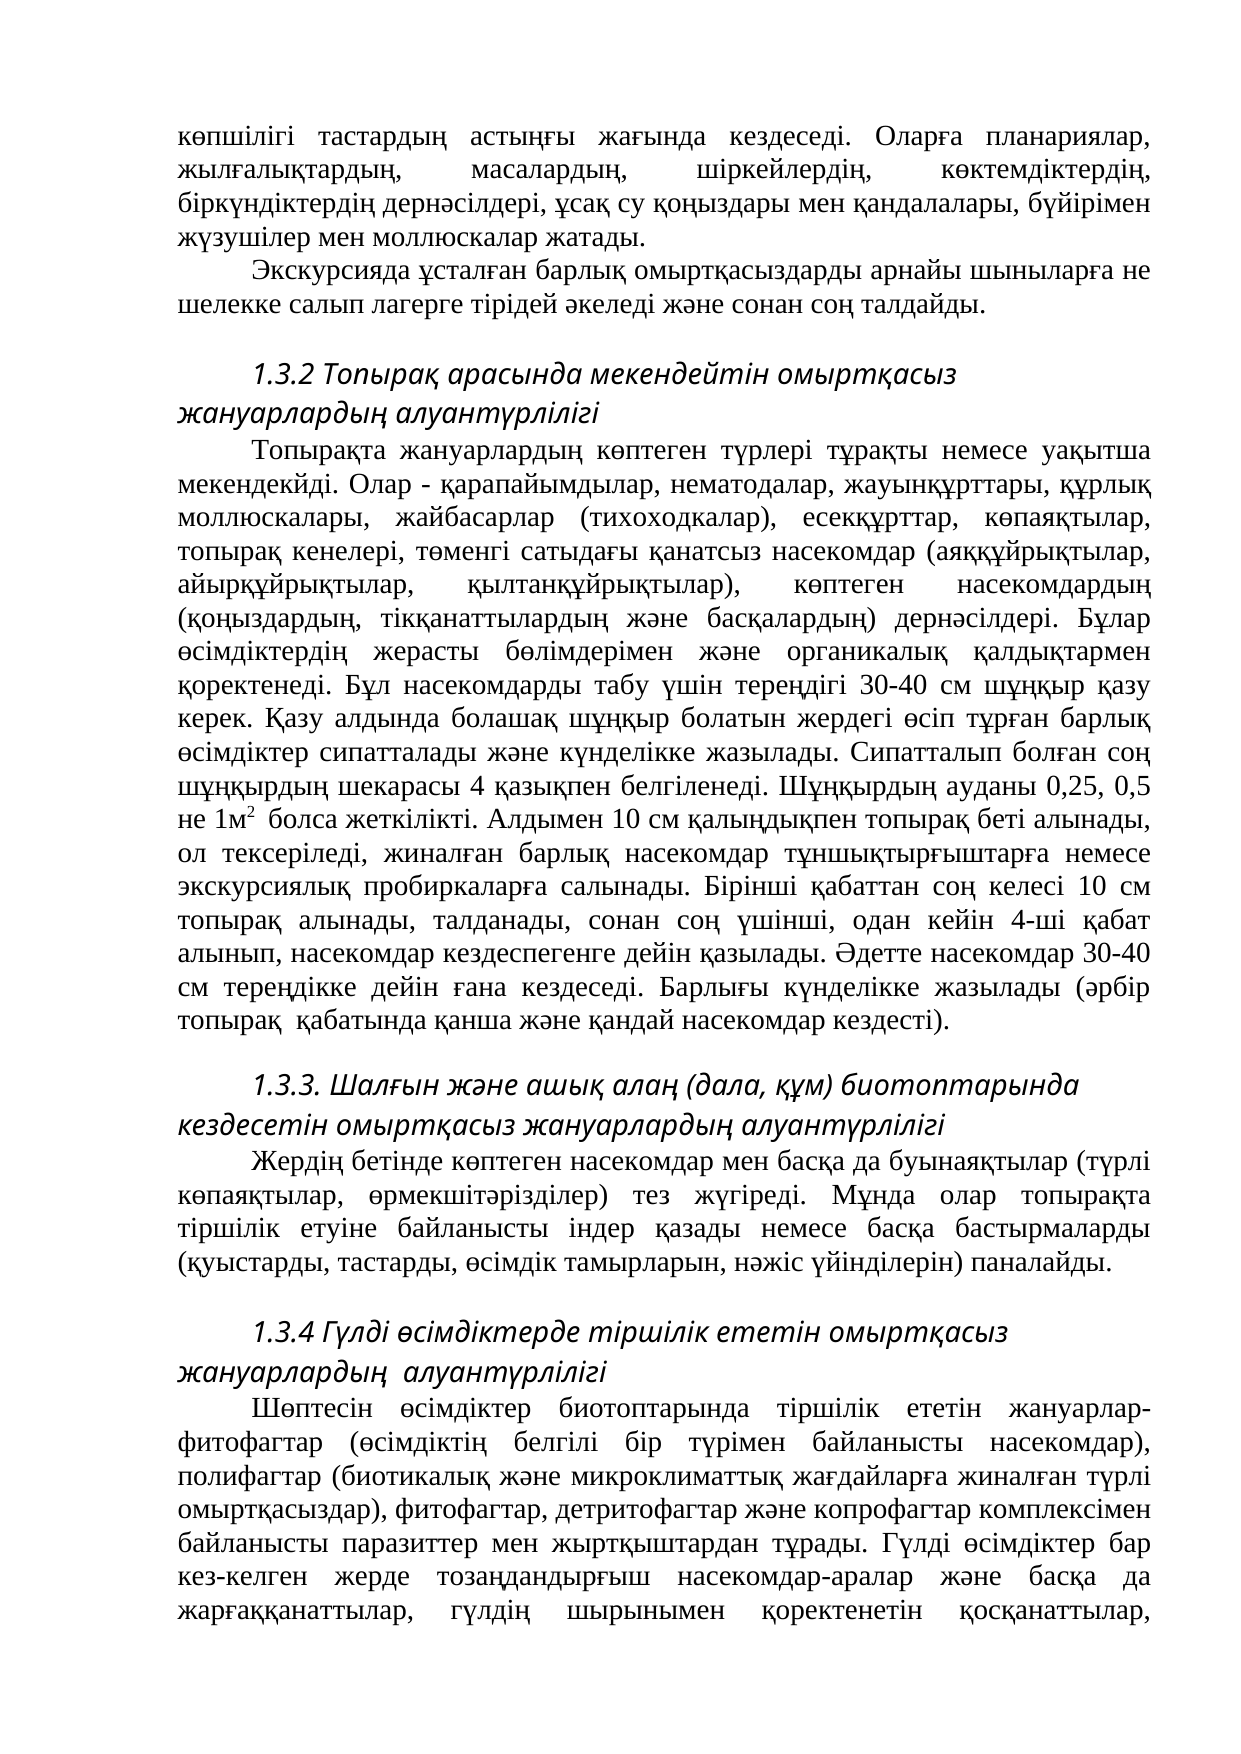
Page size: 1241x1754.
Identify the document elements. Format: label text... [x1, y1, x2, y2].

text Жердің бетінде көптеген насекомдар мен басқа да буынаяқтылар (түрлі көпаяқтылар, өрмекшітәрізділер) тез жүгіреді. Мұнда олар топырақта тіршілік етуіне байланысты індер қазады немесе басқа бастырмаларды (қуыстарды, тастарды, өсімдік тамырларын, нәжіс үйінділерін) паналайды. [177, 1143, 1152, 1278]
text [177, 1391, 1152, 1625]
subtitle 1.3.3. Шалғын және ашық алаң (дала, құм) биотоптарында кездесетін омыртқасыз жануарлардың алуантүрлілігі [177, 1064, 1152, 1143]
subtitle 1.3.4 Гүлді өсімдіктерде тіршілік ететін омыртқасыз жануарлардың алуантүрлілігі [177, 1311, 1152, 1391]
text Экскурсияда ұсталған барлық омыртқасыздарды арнайы шыныларға не шелекке салып лагерге тірідей әкеледі және сонан соң талдайды. [177, 252, 1152, 319]
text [177, 118, 1152, 252]
text Топырақта жануарлардың көптеген түрлері тұрақты немесе уақытша мекендекйді. Олар - қарапайымдылар, нематодалар, жауынқұрттары, құрлық моллюскалары, жайбасарлар (тихоходкалар), есекқұрттар, көпаяқтылар, топырақ кенелері, төменгі сатыдағы қанатсыз насекомдар (аяққұйрықтылар, айырқұйрықтылар, қылтанқұйрықтылар), көптеген насекомдардың (қоңыздардың, тікқанаттылардың және басқалардың) дернәсілдері. Бұлар өсімдіктердің жерасты бөлімдерімен және органикалық қалдықтармен қоректенеді. Бұл насекомдарды табу үшін тереңдігі 30-40 см шұңқыр қазу керек. Қазу алдында болашақ шұңқыр болатын жердегі өсіп тұрған барлық өсімдіктер сипатталады және күнделікке жазылады. Сипатталып болған соң шұңқырдың шекарасы 4 қазықпен белгіленеді. Шұңқырдың ауданы 0,25, 0,5 не 1м2 болса жеткілікті. Алдымен 10 см қалыңдықпен топырақ беті алынады, ол тексеріледі, жиналған барлық насекомдар тұншықтырғыштарға немесе экскурсиялық пробиркаларға салынады. Бірінші қабаттан соң келесі 10 см топырақ алынады, талданады, сонан соң үшінші, одан кейін 4-ші қабат алынып, насекомдар кездеспегенге дейін қазылады. Әдетте насекомдар 30-40 см тереңдікке дейін ғана кездеседі. Барлығы күнделікке жазылады (әрбір топырақ қабатында қанша және қандай насекомдар кездесті). [177, 432, 1152, 1036]
subtitle 1.3.2 Топырақ арасында мекендейтін омыртқасыз жануарлардың алуантүрлілігі [177, 353, 1152, 432]
